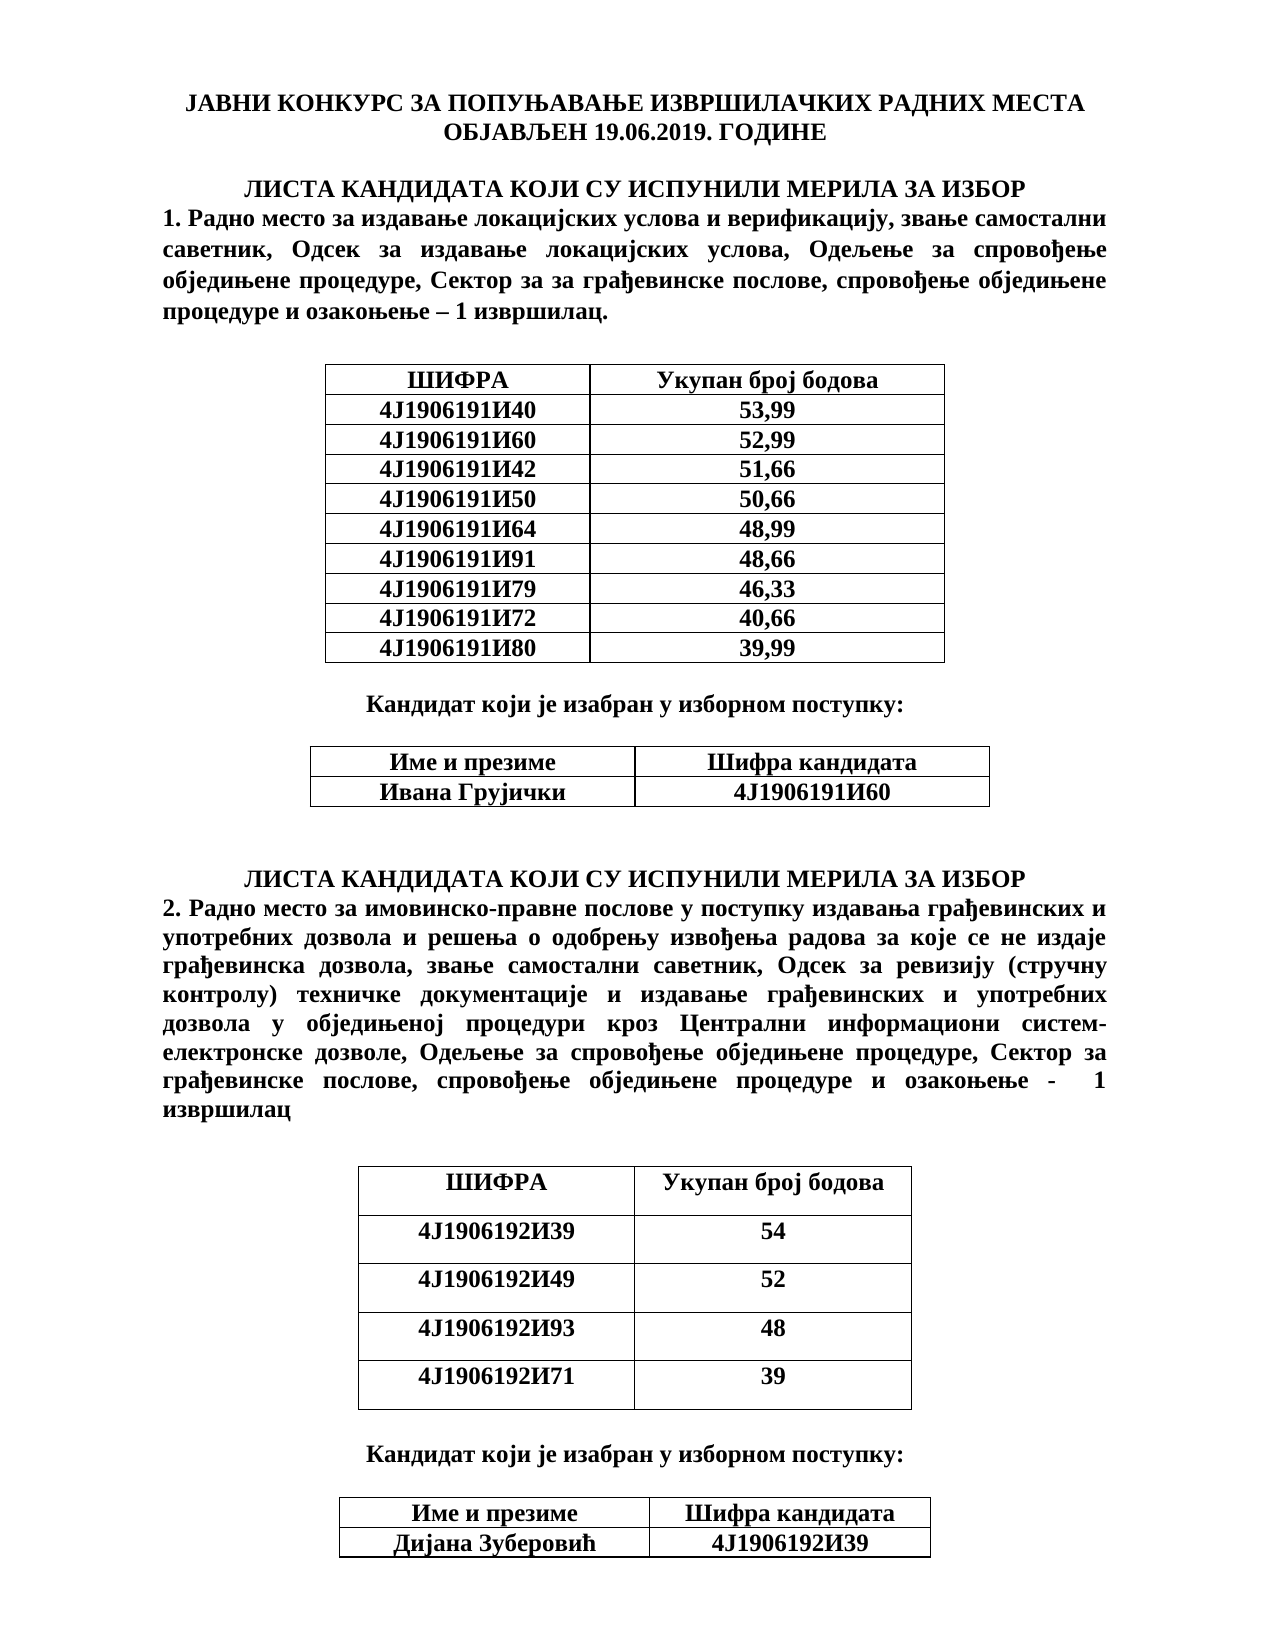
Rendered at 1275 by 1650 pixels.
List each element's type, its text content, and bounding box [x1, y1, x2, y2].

table_cell 53,99 [591, 395, 944, 424]
text 2. Радно место за имовинско-правне послове у поступку издавања грађевинских и употребних дозвола и решења о одобрењу извођења радова за које се не издаје грађевинска дозвола, звање самостални саветник, Одсек за ревизију (стручну контролу) техничке документације и издавaње грађевинских и употребних дозвола у обједињеној процедури кроз Централни информациони систем-електронске дозволе, Одељење за спровођење обједињене процедуре, Сектор за грађевинске послове, спровођење обједињене процедуре и озакоњење - 1 извршилац [162, 893, 1107, 1123]
table_cell 54 [635, 1216, 911, 1263]
text ЛИСТА КАНДИДАТА КОЈИ СУ ИСПУНИЛИ МЕРИЛА ЗА ИЗБОР [162, 864, 1107, 893]
table_cell 39 [635, 1361, 911, 1409]
table_cell 4Ј1906192И71 [359, 1361, 634, 1409]
text Кандидат који је изабран у изборном поступку: [162, 689, 1107, 717]
table_cell Ивана Грујички [311, 777, 634, 806]
table_cell 40,66 [591, 604, 944, 632]
table_cell 4Ј1906192И39 [650, 1528, 930, 1556]
table_header ШИФРА [326, 365, 589, 394]
table_cell 39,99 [591, 633, 944, 662]
table_cell 50,66 [591, 484, 944, 513]
table_cell 4Ј1906191И72 [326, 604, 589, 632]
table_cell 4Ј1906191И80 [326, 633, 589, 662]
table_header ШИФРА [359, 1167, 634, 1215]
table_cell 4Ј1906191И79 [326, 574, 589, 602]
table_cell 52,99 [591, 425, 944, 453]
table_cell 4Ј1906191И60 [636, 777, 989, 806]
table_cell 4Ј1906191И42 [326, 455, 589, 483]
table_header Укупан број бодова [635, 1167, 911, 1215]
table_header Укупан број бодова [591, 365, 944, 394]
table_cell 52 [635, 1264, 911, 1312]
text ЛИСТА КАНДИДАТА КОЈИ СУ ИСПУНИЛИ МЕРИЛА ЗА ИЗБОР [162, 174, 1107, 203]
table_header Име и презиме [311, 747, 634, 776]
text 1. Радно место за издавање локацијских услова и верификацију, звање самостални саветник, Одсек за издавање локацијских услова, Одељење за спровођење обједињене процедуре, Сектор за за грађевинске послове, спровођење обједињене процедуре и озакоњење – 1 извршилац. [162, 203, 1107, 325]
table_cell 48 [635, 1313, 911, 1360]
text Кандидат који је изабран у изборном поступку: [162, 1439, 1107, 1468]
table_cell Дијана Зуберовић [340, 1528, 649, 1556]
table_cell 46,33 [591, 574, 944, 602]
table_cell 4Ј1906191И60 [326, 425, 589, 453]
table_cell 4Ј1906192И39 [359, 1216, 634, 1263]
table_cell 4Ј1906192И93 [359, 1313, 634, 1360]
table_header Шифра кандидата [636, 747, 989, 776]
text ЈАВНИ КОНКУРС ЗА ПОПУЊАВАЊЕ ИЗВРШИЛАЧКИХ РАДНИХ МЕСТА [162, 88, 1107, 117]
text ОБЈАВЉЕН 19.06.2019. ГОДИНЕ [162, 117, 1107, 145]
table_cell 4Ј1906191И50 [326, 484, 589, 513]
table_cell 48,66 [591, 544, 944, 573]
table_header Шифра кандидата [650, 1498, 930, 1527]
table_cell 51,66 [591, 455, 944, 483]
table_cell 4Ј1906191И40 [326, 395, 589, 424]
table_cell 4Ј1906191И91 [326, 544, 589, 573]
table_cell 48,99 [591, 514, 944, 543]
table_header Име и презиме [340, 1498, 649, 1527]
table_cell 4Ј1906191И64 [326, 514, 589, 543]
table_cell 4Ј1906192И49 [359, 1264, 634, 1312]
